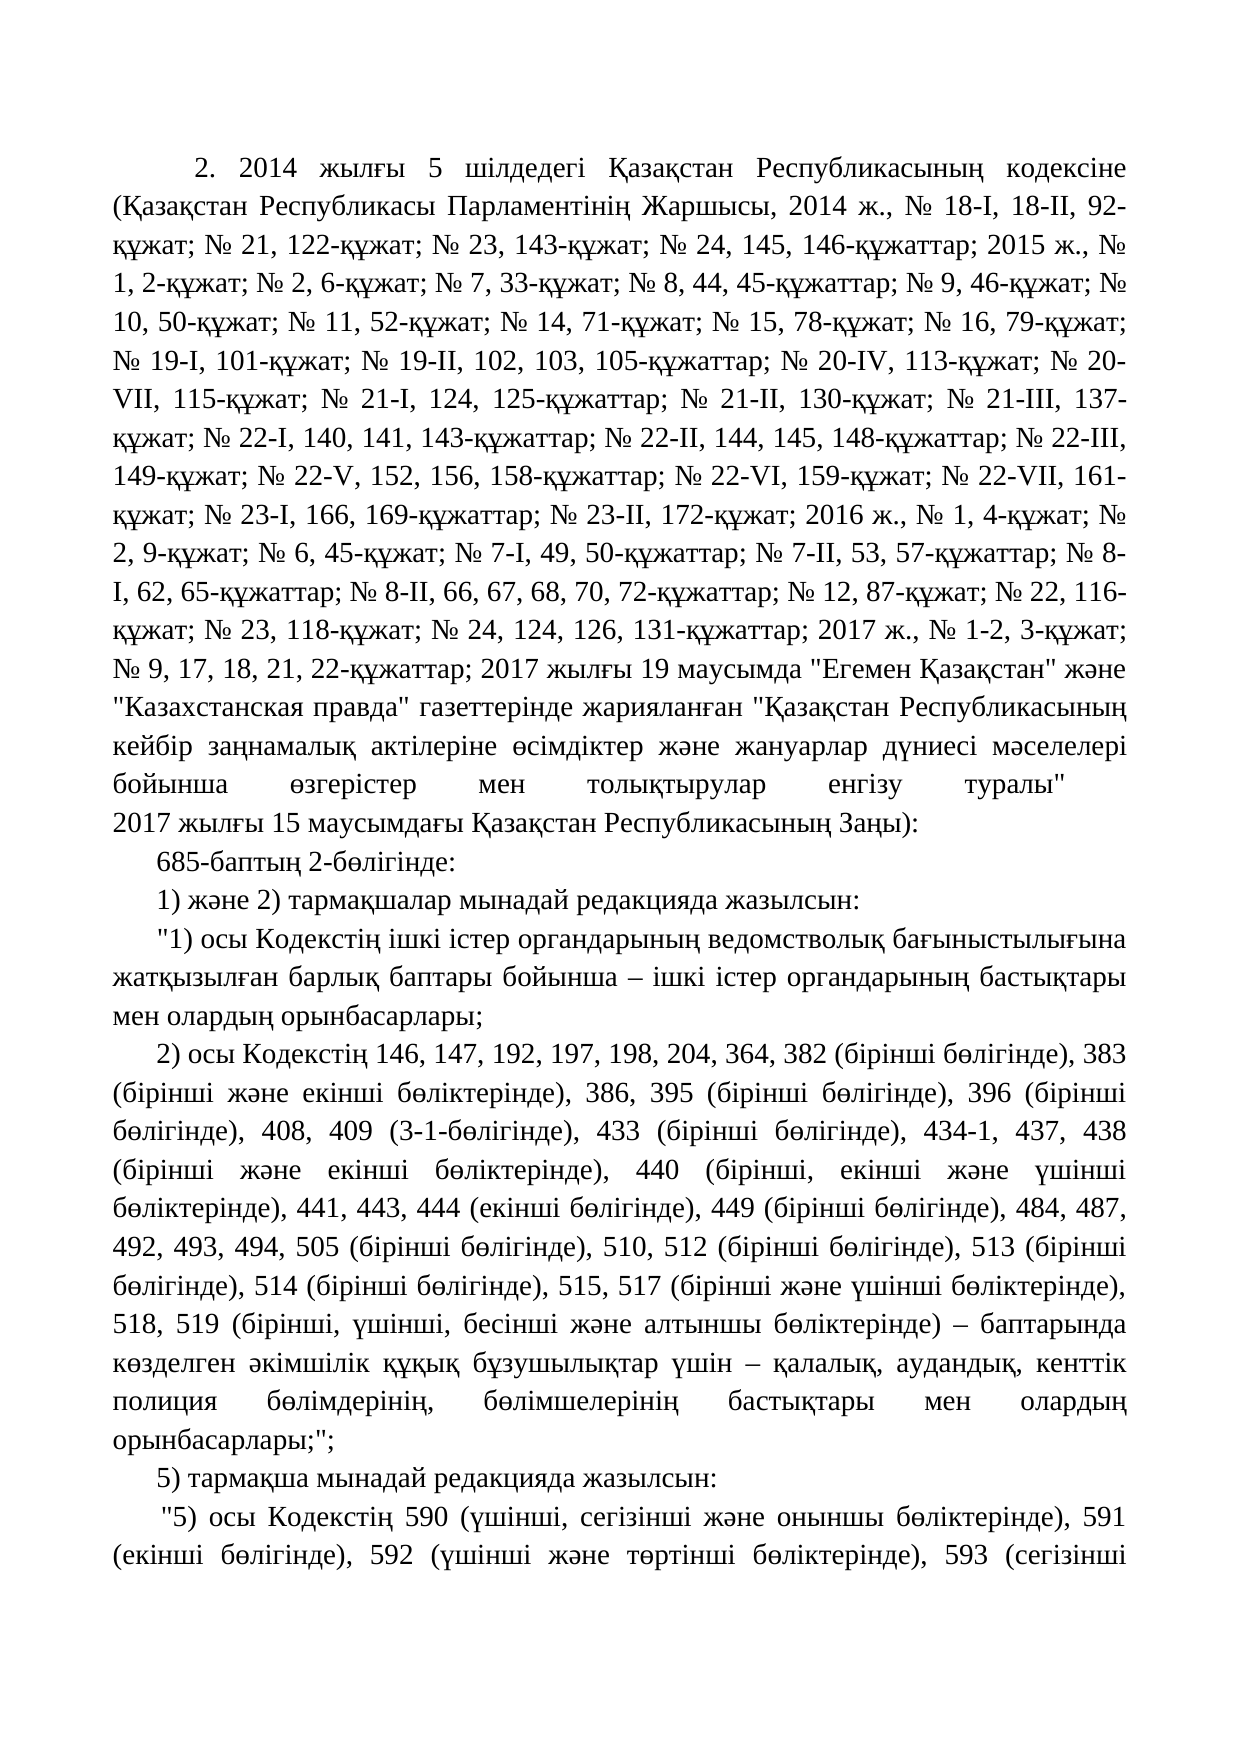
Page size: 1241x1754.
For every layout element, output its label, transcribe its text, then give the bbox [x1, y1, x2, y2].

text 5) тармақша мынадай редакцияда жазылсын: [112, 1460, 1128, 1494]
text 2. 2014 жылғы 5 шілдедегі Қазақстан Республикасының кодексіне (Қазақстан Республикасы Парламентінің Жаршысы, 2014 ж., № 18-I, 18-II, 92-құжат; № 21, 122-құжат; № 23, 143-құжат; № 24, 145, 146-құжаттар; 2015 ж., № 1, 2-құжат; № 2, 6-құжат; № 7, 33-құжат; № 8, 44, 45-құжаттар; № 9, 46-құжат; № 10, 50-құжат; № 11, 52-құжат; № 14, 71-құжат; № 15, 78-құжат; № 16, 79-құжат; № 19-I, 101-құжат; № 19-II, 102, 103, 105-құжаттар; № 20-IV, 113-құжат; № 20-VII, 115-құжат; № 21-I, 124, 125-құжаттар; № 21-II, 130-құжат; № 21-III, 137-құжат; № 22-I, 140, 141, 143-құжаттар; № 22-II, 144, 145, 148-құжаттар; № 22-III, 149-құжат; № 22-V, 152, 156, 158-құжаттар; № 22-VI, 159-құжат; № 22-VII, 161-құжат; № 23-I, 166, 169-құжаттар; № 23-II, 172-құжат; 2016 ж., № 1, 4-құжат; № 2, 9-құжат; № 6, 45-құжат; № 7-I, 49, 50-құжаттар; № 7-II, 53, 57-құжаттар; № 8-I, 62, 65-құжаттар; № 8-II, 66, 67, 68, 70, 72-құжаттар; № 12, 87-құжат; № 22, 116-құжат; № 23, 118-құжат; № 24, 124, 126, 131-құжаттар; 2017 ж., № 1-2, 3-құжат; № 9, 17, 18, 21, 22-құжаттар; 2017 жылғы 19 маусымда "Егемен Қазақстан" және "Казахстанская правда" газеттерінде жарияланған "Қазақстан Республикасының кейбір заңнамалық актілеріне өсімдіктер және жануарлар дүниесі мәселелері бойынша өзгерістер мен толықтырулар енгізу туралы" 2017 жылғы 15 маусымдағы Қазақстан Республикасының Заңы): [112, 150, 1128, 839]
text 685-баптың 2-бөлігінде: [112, 844, 1128, 877]
text 1) және 2) тармақшалар мынадай редакцияда жазылсын: [112, 882, 1128, 916]
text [112, 1499, 1128, 1571]
text 2) осы Кодекстiң 146, 147, 192, 197, 198, 204, 364, 382 (бірінші бөлігінде), 383 (бірінші және екінші бөліктерінде), 386, 395 (бірінші бөлігінде), 396 (бірінші бөлігінде), 408, 409 (3-1-бөлігінде), 433 (бірінші бөлігінде), 434-1, 437, 438 (бірінші және екінші бөліктерінде), 440 (бірінші, екінші және үшінші бөліктерінде), 441, 443, 444 (екінші бөлігінде), 449 (бірінші бөлігінде), 484, 487, 492, 493, 494, 505 (бірінші бөлігінде), 510, 512 (бірінші бөлігінде), 513 (бірінші бөлігінде), 514 (бірінші бөлігінде), 515, 517 (бірінші және үшінші бөліктерінде), 518, 519 (бірінші, үшінші, бесінші және алтыншы бөліктерінде) – баптарында көзделген әкiмшiлiк құқық бұзушылықтар үшiн – қалалық, аудандық, кенттік полиция бөлімдерінің, бөлімшелерінің бастықтары мен олардың орынбасарлары;"; [112, 1036, 1128, 1455]
text "1) осы Кодекстiң iшкi iстер органдарының ведомстволық бағыныстылығына жатқызылған барлық баптары бойынша – iшкi iстер органдарының бастықтары мен олардың орынбасарлары; [112, 921, 1128, 1031]
